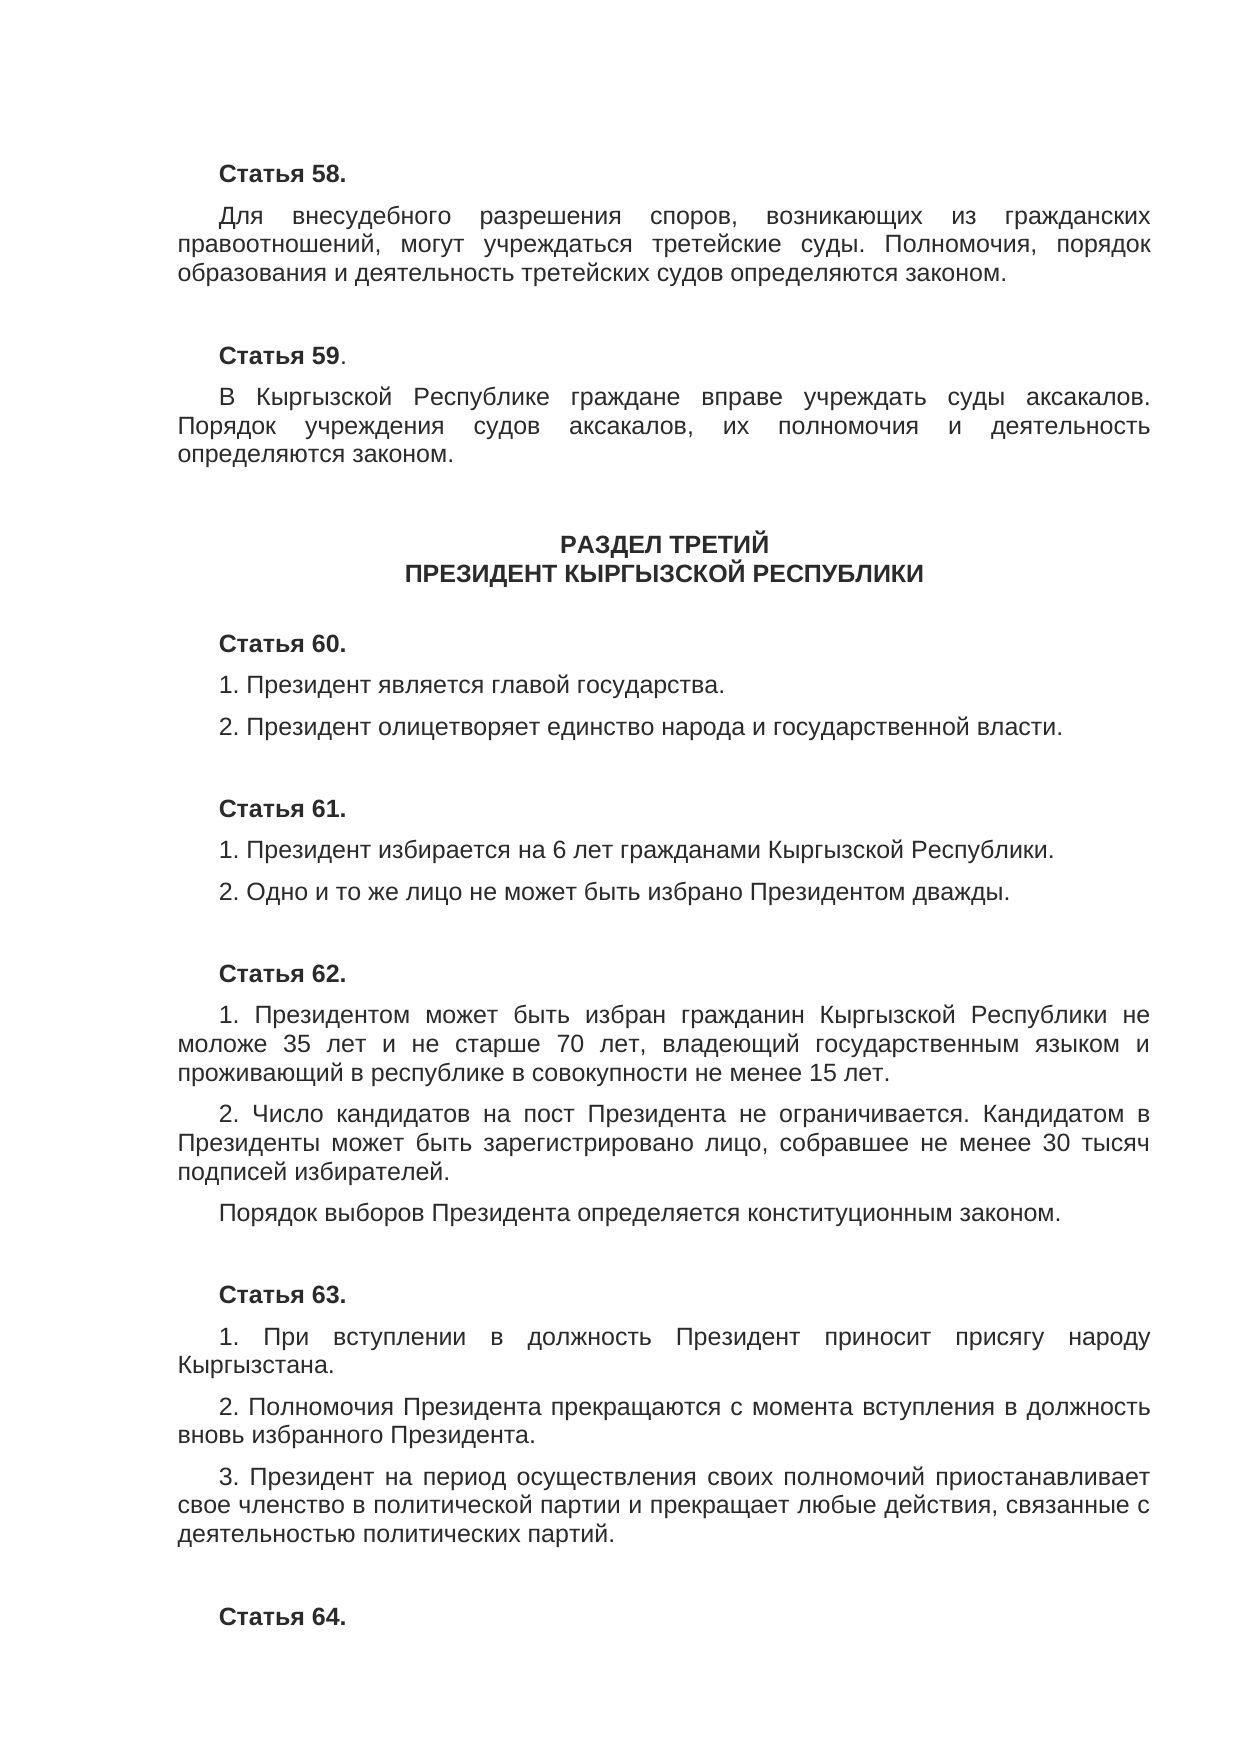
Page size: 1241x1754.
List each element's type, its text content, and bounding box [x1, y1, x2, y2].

text 2. Полномочия Президента прекращаются с момента вступления в должность вновь избранного Президента. [177, 1391, 1152, 1449]
text 2. Президент олицетворяет единство народа и государственной власти. [177, 711, 1152, 740]
text Порядок выборов Президента определяется конституционным законом. [177, 1198, 1152, 1226]
text Статья 62. [177, 959, 1152, 988]
text 1. При вступлении в должность Президент приносит присягу народу Кыргызстана. [177, 1321, 1152, 1379]
text 1. Президентом может быть избран гражданин Кыргызской Республики не моложе 35 лет и не старше 70 лет, владеющий государственным языком и проживающий в республике в совокупности не менее 15 лет. [177, 1000, 1152, 1086]
text 1. Президент является главой государства. [177, 670, 1152, 699]
text 2. Одно и то же лицо не может быть избрано Президентом дважды. [177, 876, 1152, 905]
text Статья 63. [177, 1280, 1152, 1309]
text Статья 59. [177, 341, 1152, 369]
text Статья 64. [177, 1601, 1152, 1630]
text 1. Президент избирается на 6 лет гражданами Кыргызской Республики. [177, 835, 1152, 864]
text 3. Президент на период осуществления своих полномочий приостанавливает свое членство в политической партии и прекращает любые действия, связанные с деятельностью политических партий. [177, 1461, 1152, 1548]
text Статья 60. [177, 629, 1152, 658]
text Статья 58. [177, 159, 1152, 188]
text Для внесудебного разрешения споров, возникающих из гражданских правоотношений, могут учреждаться третейские суды. Полномочия, порядок образования и деятельность третейских судов определяются законом. [177, 201, 1152, 287]
text 2. Число кандидатов на пост Президента не ограничивается. Кандидатом в Президенты может быть зарегистрировано лицо, собравшее не менее 30 тысяч подписей избирателей. [177, 1099, 1152, 1185]
text Статья 61. [177, 794, 1152, 823]
text РАЗДЕЛ ТРЕТИЙ ПРЕЗИДЕНТ КЫРГЫЗСКОЙ РЕСПУБЛИКИ [177, 530, 1152, 588]
text В Кыргызской Республике граждане вправе учреждать суды аксакалов. Порядок учреждения судов аксакалов, их полномочия и деятельность определяются законом. [177, 382, 1152, 468]
